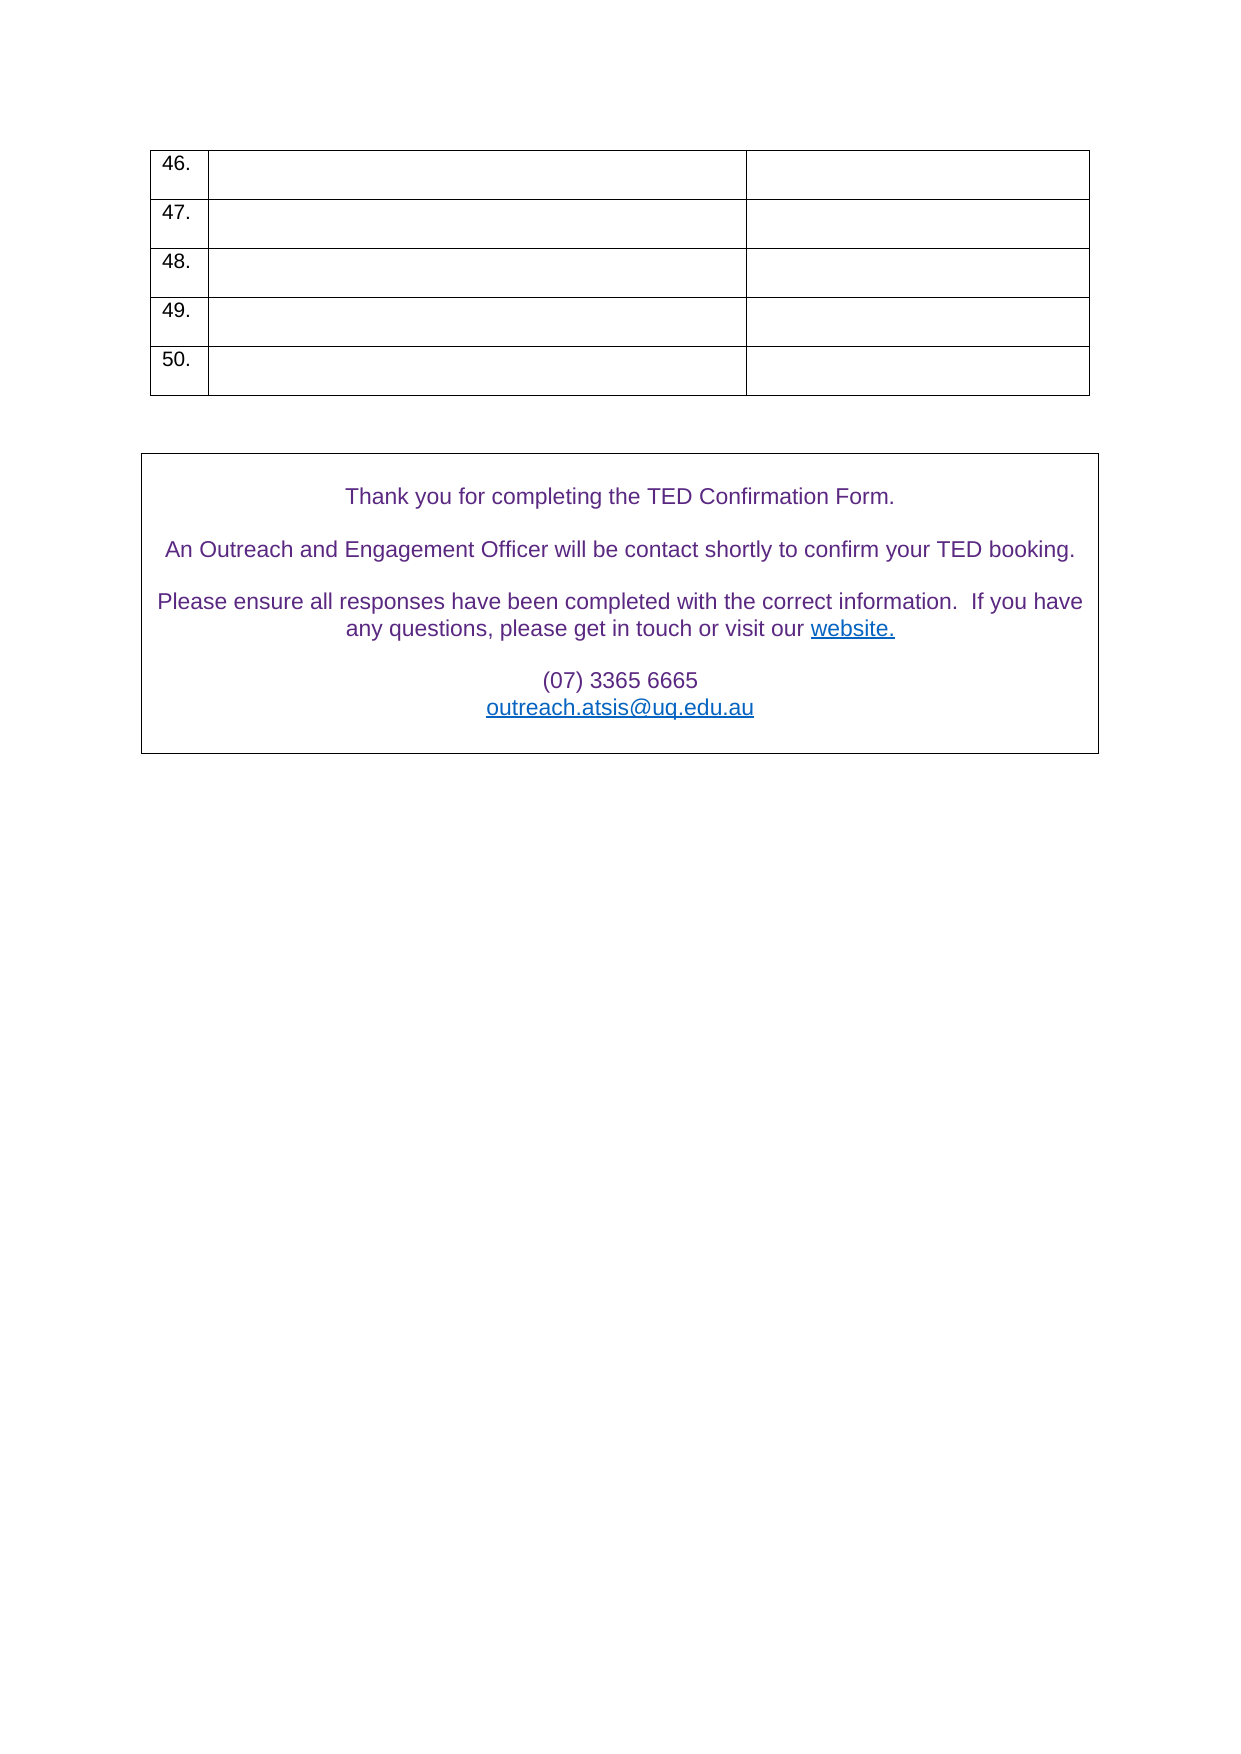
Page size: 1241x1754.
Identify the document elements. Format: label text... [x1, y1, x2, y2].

table_cell [747, 298, 1089, 346]
table_cell [747, 151, 1089, 199]
table_cell [151, 298, 208, 346]
table_cell [209, 347, 746, 395]
table_cell [209, 151, 746, 199]
text An Outreach and Engagement Officer will be contact shortly to confirm your TED booking. [150, 536, 1090, 562]
text (07) 3365 6665 [150, 667, 1090, 694]
text Please ensure all responses have been completed with the correct information. If you have any questions, please get in touch or visit our website. [150, 588, 1090, 641]
table_cell [151, 347, 208, 395]
table_cell [151, 249, 208, 297]
table_cell [209, 249, 746, 297]
table_cell [151, 200, 208, 248]
text outreach.atsis@uq.edu.au [150, 694, 1090, 720]
table_cell [747, 249, 1089, 297]
table_cell [747, 200, 1089, 248]
text Thank you for completing the TED Confirmation Form. [150, 483, 1090, 509]
table_cell [209, 298, 746, 346]
table_cell [151, 151, 208, 199]
table_cell [209, 200, 746, 248]
table_cell [747, 347, 1089, 395]
